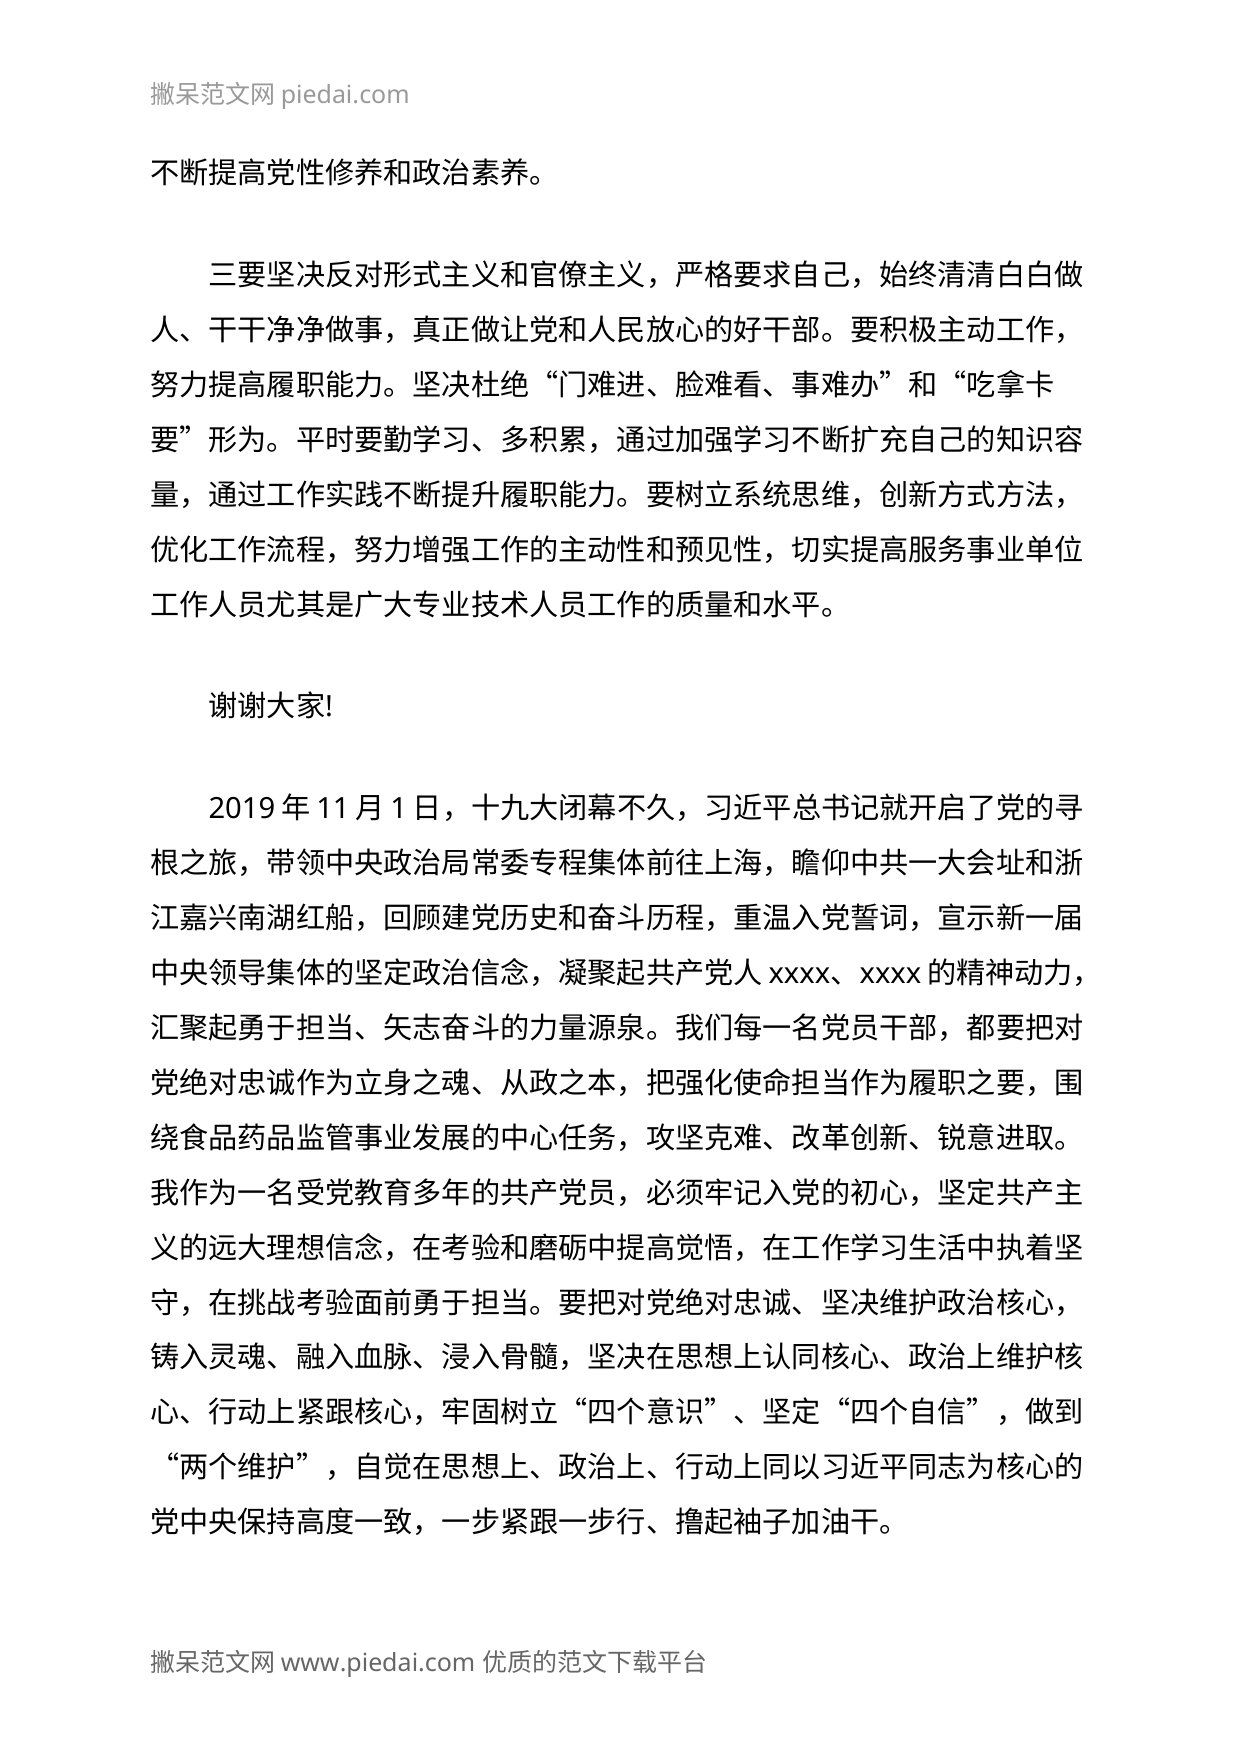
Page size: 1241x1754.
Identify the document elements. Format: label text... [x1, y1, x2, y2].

text 三要坚决反对形式主义和官僚主义，严格要求自己，始终清清白白做人、干干净净做事，真正做让党和人民放心的好干部。要积极主动工作，努力提高履职能力。坚决杜绝“门难进、脸难看、事难办”和“吃拿卡要”形为。平时要勤学习、多积累，通过加强学习不断扩充自己的知识容量，通过工作实践不断提升履职能力。要树立系统思维，创新方式方法，优化工作流程，努力增强工作的主动性和预见性，切实提高服务事业单位工作人员尤其是广大专业技术人员工作的质量和水平。 [150, 252, 1090, 623]
text 2019年11月1日，十九大闭幕不久，习近平总书记就开启了党的寻根之旅，带领中央政治局常委专程集体前往上海，瞻仰中共一大会址和浙江嘉兴南湖红船，回顾建党历史和奋斗历程，重温入党誓词，宣示新一届中央领导集体的坚定政治信念，凝聚起共产党人xxxx、xxxx的精神动力，汇聚起勇于担当、矢志奋斗的力量源泉。我们每一名党员干部，都要把对党绝对忠诚作为立身之魂、从政之本，把强化使命担当作为履职之要，围绕食品药品监管事业发展的中心任务，攻坚克难、改革创新、锐意进取。我作为一名受党教育多年的共产党员，必须牢记入党的初心，坚定共产主义的远大理想信念，在考验和磨砺中提高觉悟，在工作学习生活中执着坚守，在挑战考验面前勇于担当。要把对党绝对忠诚、坚决维护政治核心，铸入灵魂、融入血脉、浸入骨髓，坚决在思想上认同核心、政治上维护核心、行动上紧跟核心，牢固树立“四个意识”、坚定“四个自信”，做到“两个维护”，自觉在思想上、政治上、行动上同以习近平同志为核心的党中央保持高度一致，一步紧跟一步行、撸起袖子加油干。 [150, 785, 1090, 1541]
text 谢谢大家! [150, 683, 1090, 725]
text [150, 150, 1090, 192]
